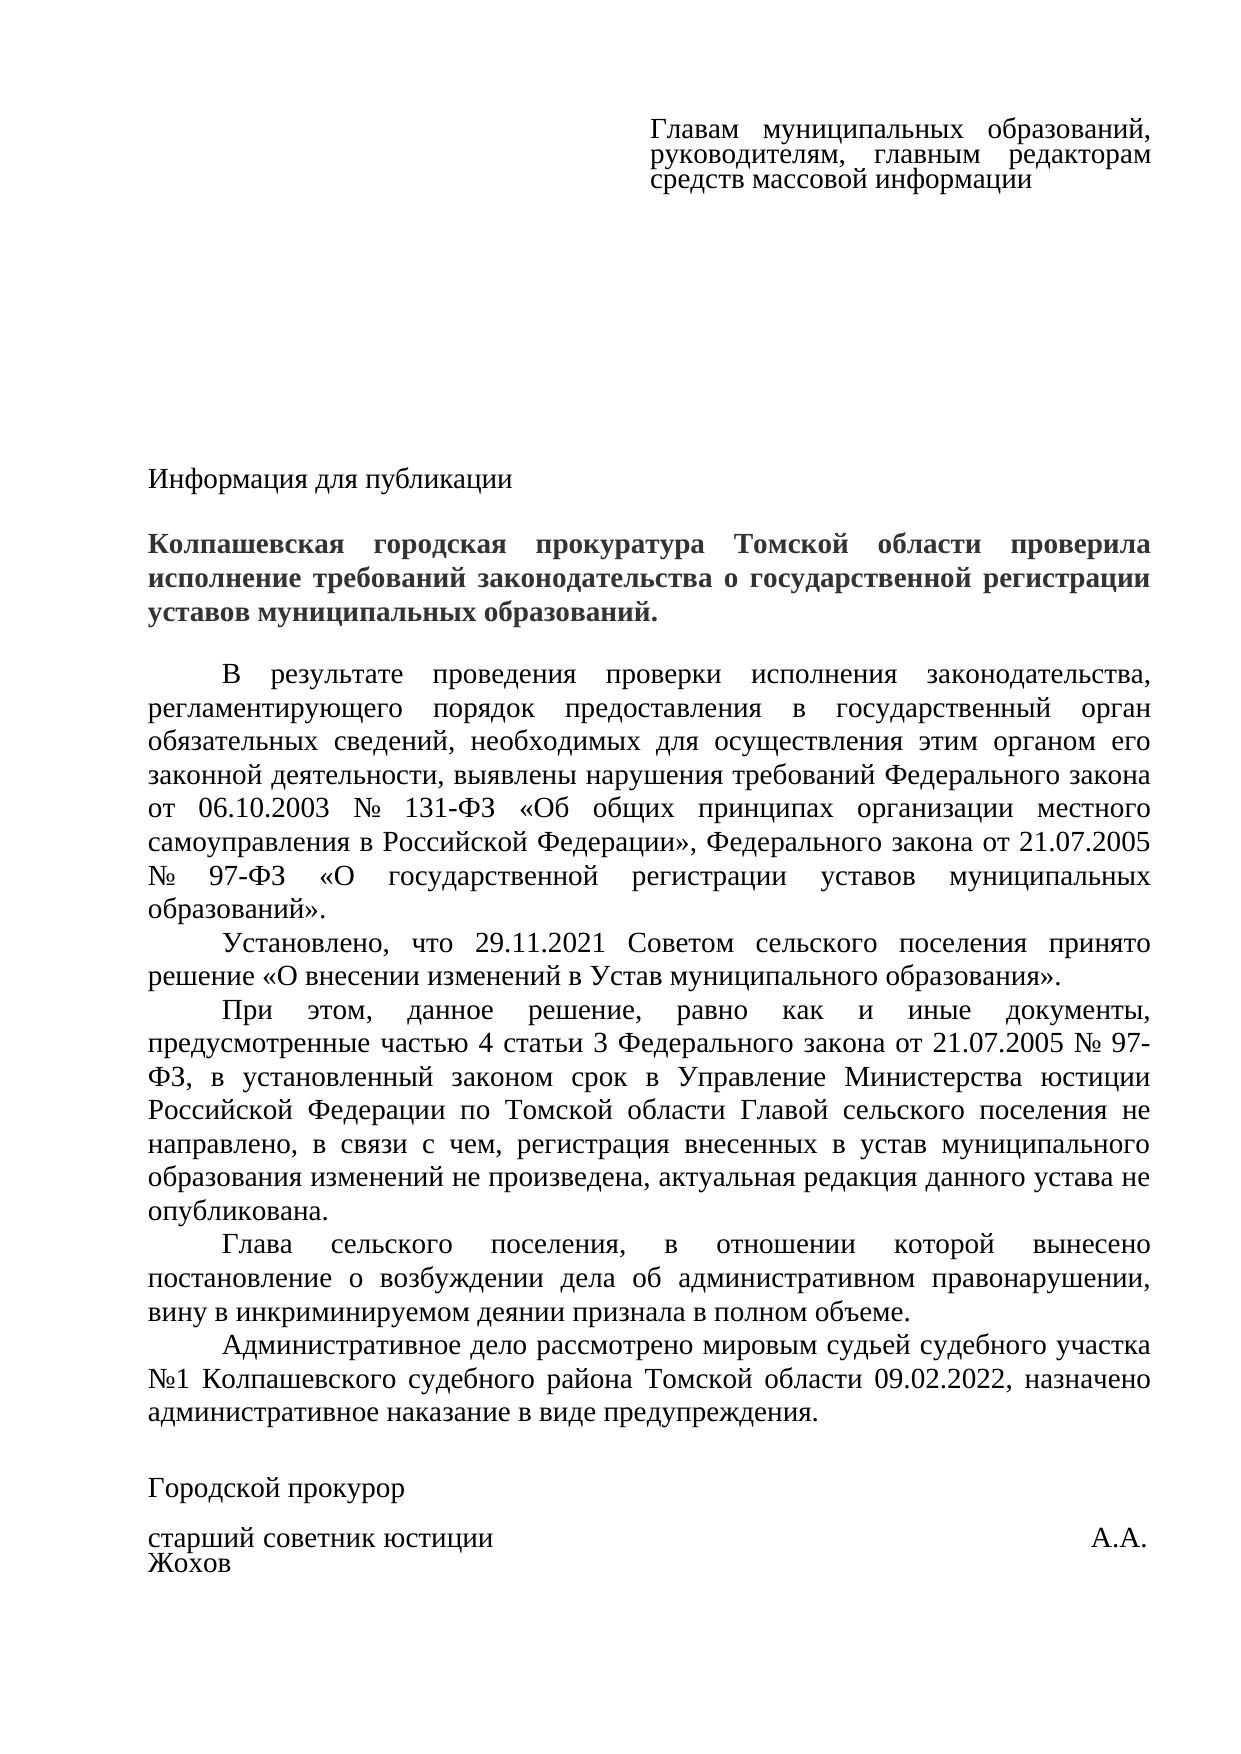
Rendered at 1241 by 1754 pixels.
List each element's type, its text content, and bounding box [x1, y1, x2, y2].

text Колпашевская городская прокуратура Томской области проверила исполнение требований законодательства о государственной регистрации уставов муниципальных образований. [148, 527, 1152, 627]
text Городской прокурор [148, 1478, 1152, 1503]
text Установлено, что 29.11.2021 Советом сельского поселения принято решение «О внесении изменений в Устав муниципального образования». [148, 925, 1152, 992]
text Информация для публикации [195, 468, 649, 493]
text Административное дело рассмотрено мировым судьей судебного участка №1 Колпашевского судебного района Томской области 09.02.2022, назначено административное наказание в виде предупреждения. [148, 1327, 1152, 1428]
text Глава сельского поселения, в отношении которой вынесено постановление о возбуждении дела об административном правонарушении, вину в инкриминируемом деянии признала в полном объеме. [148, 1227, 1152, 1327]
text старший советник юстиции А.А. Жохов [148, 1528, 1152, 1578]
text В результате проведения проверки исполнения законодательства, регламентирующего порядок предоставления в государственный орган обязательных сведений, необходимых для осуществления этим органом его законной деятельности, выявлены нарушения требований Федерального закона от 06.10.2003 № 131-ФЗ «Об общих принципах организации местного самоуправления в Российской Федерации», Федерального закона от 21.07.2005 № 97-ФЗ «О государственной регистрации уставов муниципальных образований». [148, 656, 1152, 925]
text Главам муниципальных образований, руководителям, главным редакторам средств массовой информации [650, 118, 1152, 193]
text При этом, данное решение, равно как и иные документы, предусмотренные частью 4 статьи 3 Федерального закона от 21.07.2005 № 97-ФЗ, в установленный законом срок в Управление Министерства юстиции Российской Федерации по Томской области Главой сельского поселения не направлено, в связи с чем, регистрация внесенных в устав муниципального образования изменений не произведена, актуальная редакция данного устава не опубликована. [148, 992, 1152, 1227]
